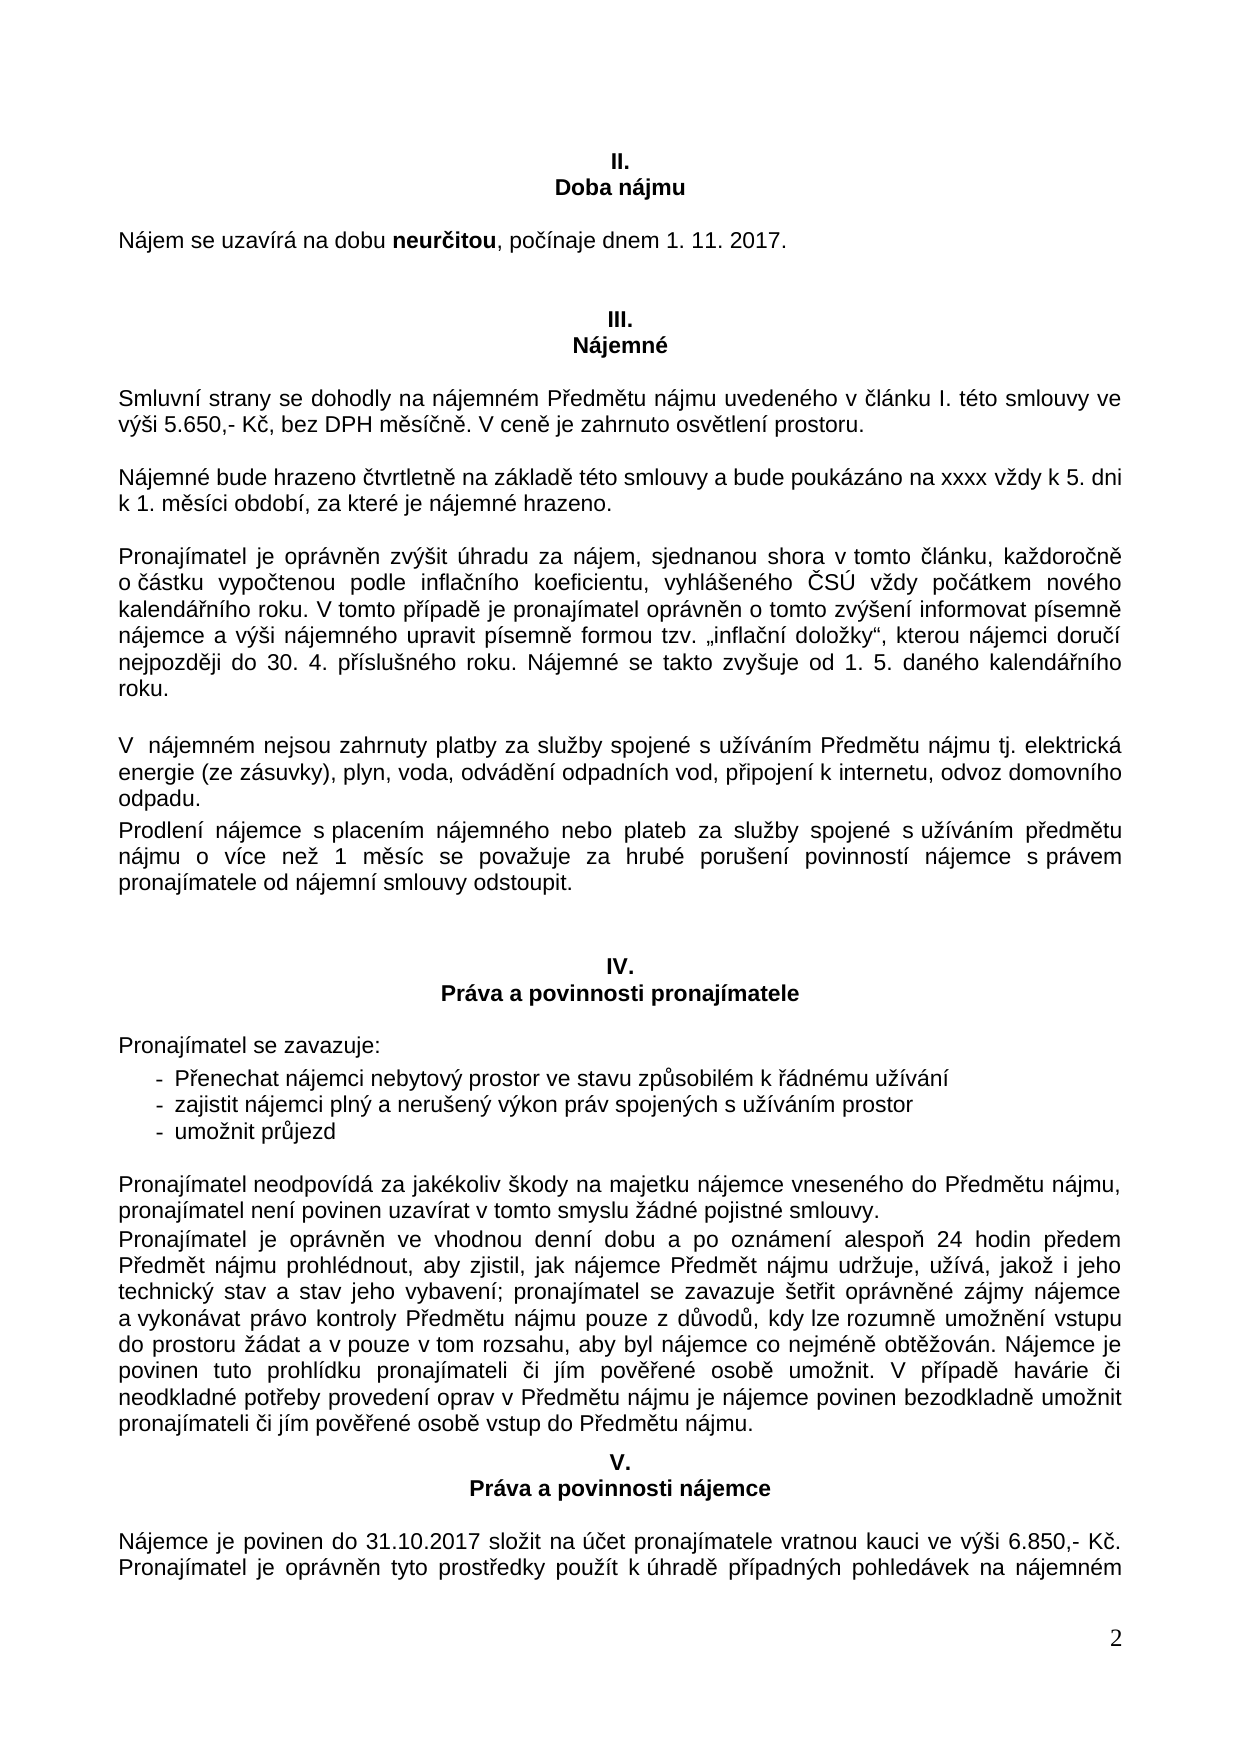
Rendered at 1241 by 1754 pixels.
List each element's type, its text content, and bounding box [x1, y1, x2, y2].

text Prodlení nájemce s placením nájemného nebo plateb za služby spojené s užíváním předmětu nájmu o více než 1 měsíc se považuje za hrubé porušení povinností nájemce s právem pronajímatele od nájemní smlouvy odstoupit. [118, 817, 1122, 896]
list Přenechat nájemci nebytový prostor ve stavu způsobilém k řádnému užívání [155, 1065, 1122, 1091]
text Doba nájmu [118, 174, 1122, 200]
text Pronajímatel se zavazuje: [118, 1032, 1122, 1059]
text Nájem se uzavírá na dobu neurčitou, počínaje dnem 1. 11. 2017. [118, 227, 1122, 253]
list umožnit průjezd [156, 1118, 1122, 1144]
text Pronajímatel neodpovídá za jakékoliv škody na majetku nájemce vneseného do Předmětu nájmu, pronajímatel není povinen uzavírat v tomto smyslu žádné pojistné smlouvy. [118, 1171, 1122, 1223]
text Práva a povinnosti nájemce [118, 1475, 1122, 1502]
text V nájemném nejsou zahrnuty platby za služby spojené s užíváním Předmětu nájmu tj. elektrická energie (ze zásuvky), plyn, voda, odvádění odpadních vod, připojení k internetu, odvoz domovního odpadu. [118, 732, 1122, 812]
text Smluvní strany se dohodly na nájemném Předmětu nájmu uvedeného v článku I. této smlouvy ve výši 5.650,- Kč, bez DPH měsíčně. V ceně je zahrnuto osvětlení prostoru. [118, 385, 1122, 438]
text III. [118, 306, 1122, 332]
text IV. [118, 953, 1122, 980]
list zajistit nájemci plný a nerušený výkon práv spojených s užíváním prostor [156, 1091, 1122, 1118]
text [118, 1528, 1122, 1581]
text V. [118, 1449, 1122, 1475]
text Práva a povinnosti pronajímatele [118, 980, 1122, 1006]
text Nájemné [118, 332, 1122, 358]
text II. [118, 148, 1122, 174]
text Pronajímatel je oprávněn ve vhodnou denní dobu a po oznámení alespoň 24 hodin předem Předmět nájmu prohlédnout, aby zjistil, jak nájemce Předmět nájmu udržuje, užívá, jakož i jeho technický stav a stav jeho vybavení; pronajímatel se zavazuje šetřit oprávněné zájmy nájemce a vykonávat právo kontroly Předmětu nájmu pouze z důvodů, kdy lze rozumně umožnění vstupu do prostoru žádat a v pouze v tom rozsahu, aby byl nájemce co nejméně obtěžován. Nájemce je povinen tuto prohlídku pronajímateli či jím pověřené osobě umožnit. V případě havárie či neodkladné potřeby provedení oprav v Předmětu nájmu je nájemce povinen bezodkladně umožnit pronajímateli či jím pověřené osobě vstup do Předmětu nájmu. [118, 1226, 1122, 1436]
text Nájemné bude hrazeno čtvrtletně na základě této smlouvy a bude poukázáno na xxxx vždy k 5. dni k 1. měsíci období, za které je nájemné hrazeno. [118, 464, 1122, 517]
text Pronajímatel je oprávněn zvýšit úhradu za nájem, sjednanou shora v tomto článku, každoročně o částku vypočtenou podle inflačního koeficientu, vyhlášeného ČSÚ vždy počátkem nového kalendářního roku. V tomto případě je pronajímatel oprávněn o tomto zvýšení informovat písemně nájemce a výši nájemného upravit písemně formou tzv. „inflační doložky“, kterou nájemci doručí nejpozději do 30. 4. příslušného roku. Nájemné se takto zvyšuje od 1. 5. daného kalendářního roku. [118, 543, 1122, 701]
